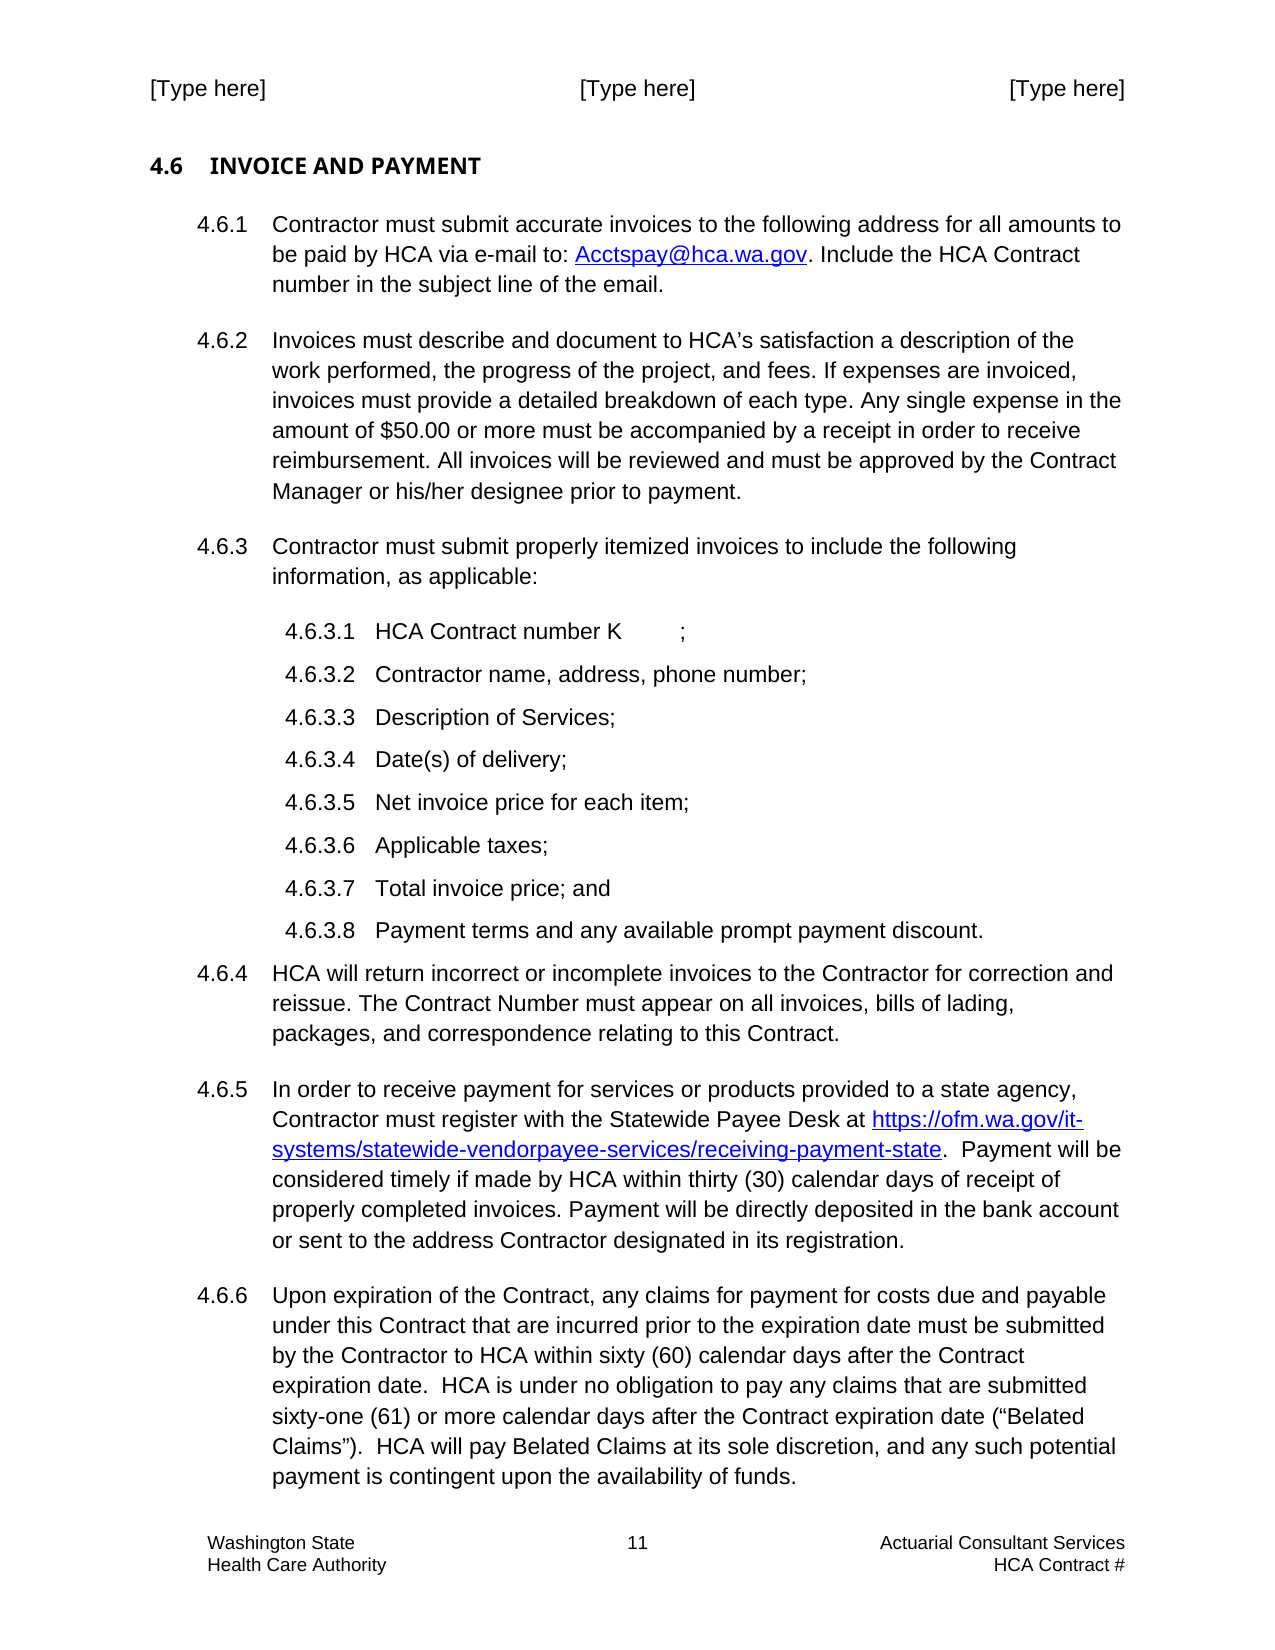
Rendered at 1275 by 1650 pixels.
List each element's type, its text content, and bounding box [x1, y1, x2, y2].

subtitle Net invoice price for each item; [285, 789, 1125, 815]
subtitle Upon expiration of the Contract, any claims for payment for costs due and payable under this Contract that are incurred prior to the expiration date must be submitted by the Contractor to HCA within sixty (60) calendar days after the Contract expiration date. HCA is under no obligation to pay any claims that are submitted sixty-one (61) or more calendar days after the Contract expiration date (“Belated Claims”). HCA will pay Belated Claims at its sole discretion, and any such potential payment is contingent upon the availability of funds. [197, 1282, 1125, 1489]
subtitle Contractor must submit properly itemized invoices to include the following information, as applicable: [197, 533, 1125, 589]
subtitle Description of Services; [285, 704, 1125, 730]
subtitle HCA will return incorrect or incomplete invoices to the Contractor for correction and reissue. The Contract Number must appear on all invoices, bills of lading, packages, and correspondence relating to this Contract. [197, 960, 1125, 1047]
subtitle INVOICE AND PAYMENT [150, 150, 1125, 181]
subtitle Invoices must describe and document to HCA’s satisfaction a description of the work performed, the progress of the project, and fees. If expenses are invoiced, invoices must provide a detailed breakdown of each type. Any single expense in the amount of $50.00 or more must be accompanied by a receipt in order to receive reimbursement. All invoices will be reviewed and must be approved by the Contract Manager or his/her designee prior to payment. [197, 327, 1125, 504]
subtitle HCA Contract number K ; [285, 618, 1125, 644]
subtitle Contractor name, address, phone number; [285, 661, 1125, 687]
subtitle Payment terms and any available prompt payment discount. [285, 917, 1125, 943]
subtitle In order to receive payment for services or products provided to a state agency, Contractor must register with the Statewide Payee Desk at https://ofm.wa.gov/it-systems/statewide-vendorpayee-services/receiving-payment-state. Payment will be considered timely if made by HCA within thirty (30) calendar days of receipt of properly completed invoices. Payment will be directly deposited in the bank account or sent to the address Contractor designated in its registration. [197, 1076, 1125, 1253]
subtitle Contractor must submit accurate invoices to the following address for all amounts to be paid by HCA via e-mail to: Acctspay@hca.wa.gov. Include the HCA Contract number in the subject line of the email. [197, 211, 1125, 298]
subtitle Applicable taxes; [285, 832, 1125, 858]
subtitle Date(s) of delivery; [285, 746, 1125, 773]
subtitle Total invoice price; and [285, 874, 1125, 901]
